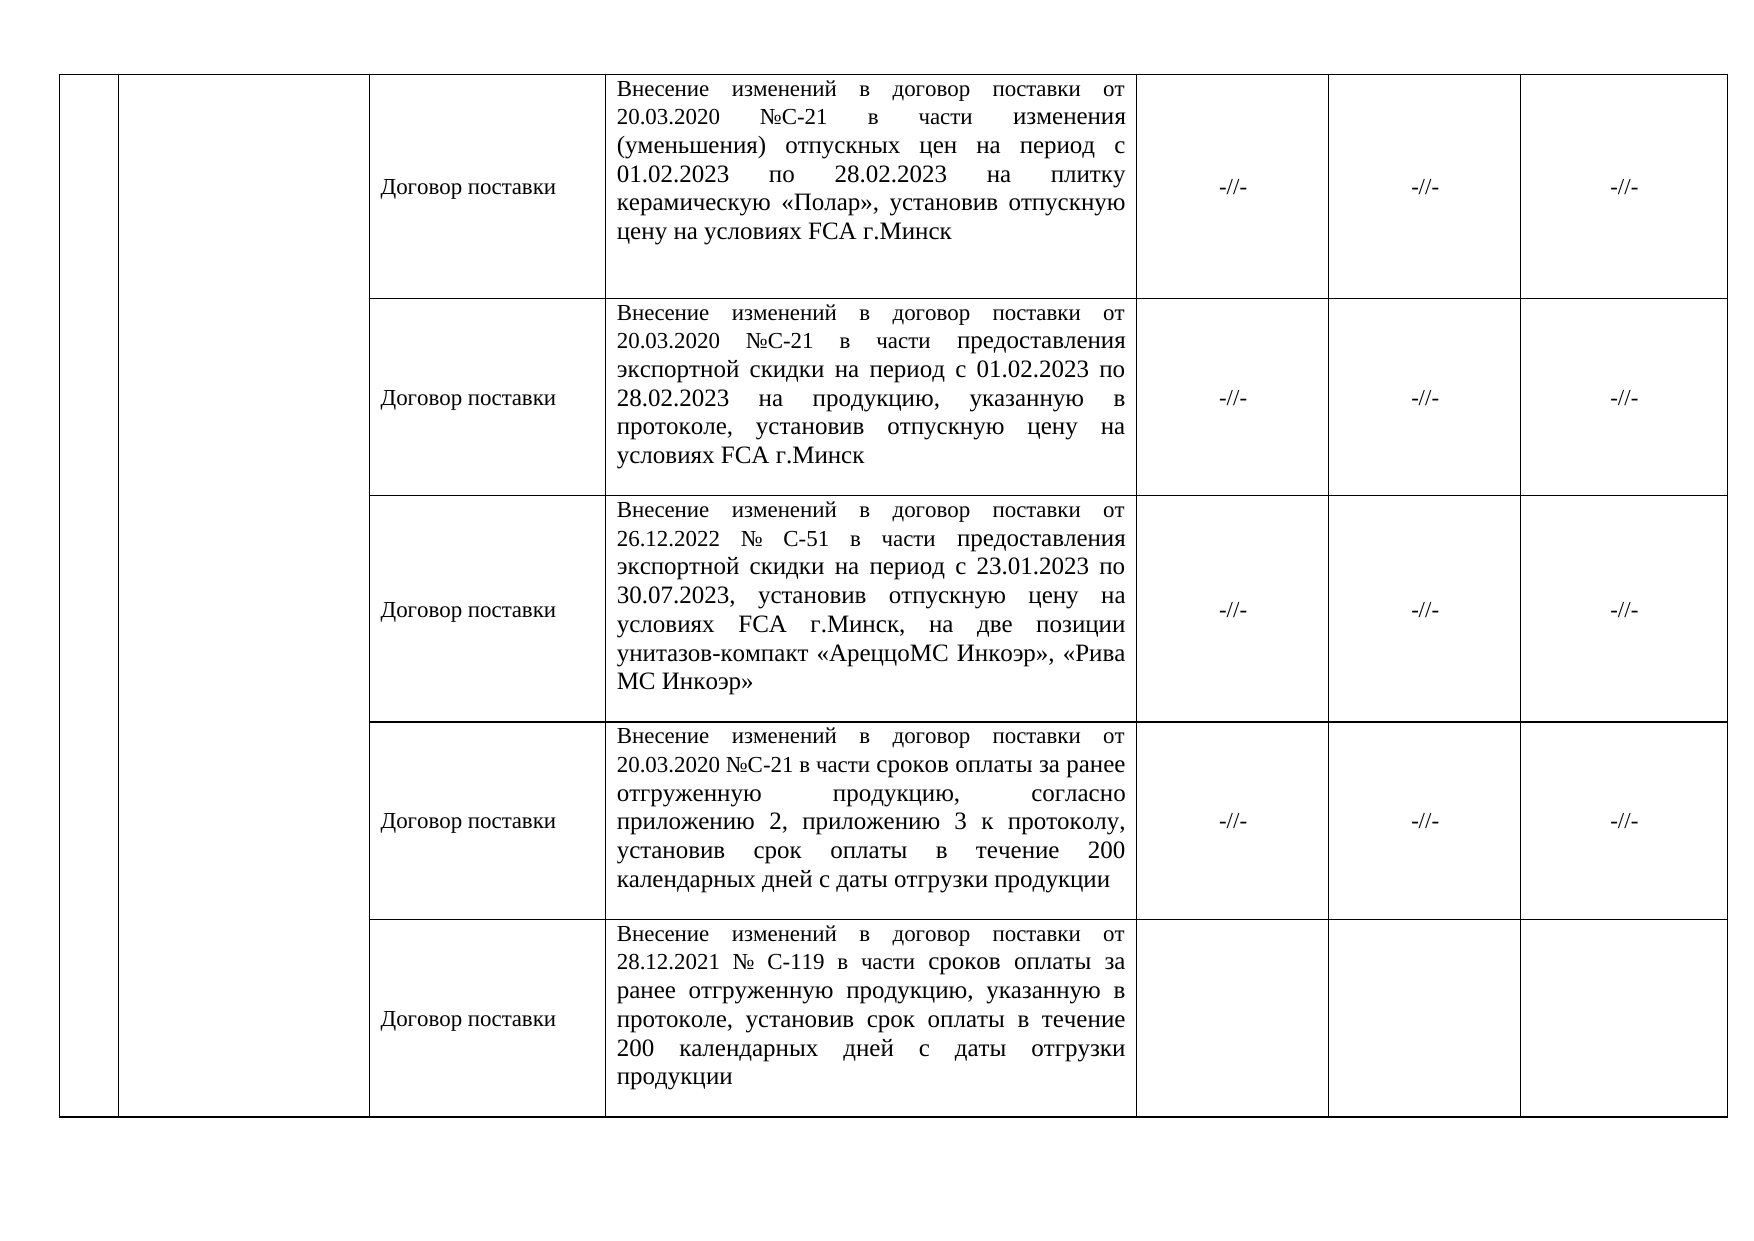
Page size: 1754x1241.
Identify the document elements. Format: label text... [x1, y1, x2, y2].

table_cell [1329, 920, 1520, 1116]
table_cell -//- [1137, 75, 1328, 298]
table_cell [1137, 920, 1328, 1116]
table_cell Внесение изменений в договор поставки от 20.03.2020 №С-21 в части сроков оплаты за ранее отгруженную продукцию, согласно приложению 2, приложению 3 к протоколу, установив срок оплаты в течение 200 календарных дней с даты отгрузки продукции [606, 723, 1136, 919]
table_cell -//- [1521, 75, 1727, 298]
table_cell -//- [1329, 723, 1520, 919]
table_cell -//- [1137, 496, 1328, 721]
table_cell -//- [1521, 496, 1727, 721]
table_cell -//- [1329, 496, 1520, 721]
table_cell Договор поставки [370, 920, 605, 1116]
table_cell -//- [1137, 299, 1328, 495]
table_cell -//- [1329, 299, 1520, 495]
table_cell Договор поставки [370, 496, 605, 721]
table_cell Договор поставки [370, 299, 605, 495]
table_cell Внесение изменений в договор поставки от 28.12.2021 № С-119 в части сроков оплаты за ранее отгруженную продукцию, указанную в протоколе, установив срок оплаты в течение 200 календарных дней с даты отгрузки продукции [606, 920, 1136, 1116]
table_cell Договор поставки [370, 75, 605, 298]
table_cell Внесение изменений в договор поставки от 20.03.2020 №С-21 в части предоставления экспортной скидки на период с 01.02.2023 по 28.02.2023 на продукцию, указанную в протоколе, установив отпускную цену на условиях FCA г.Минск [606, 299, 1136, 495]
table_cell -//- [1137, 723, 1328, 919]
table_cell -//- [1521, 299, 1727, 495]
table_cell [1521, 920, 1727, 1116]
table_cell [119, 75, 369, 1116]
table_cell Внесение изменений в договор поставки от 20.03.2020 №С-21 в части изменения (уменьшения) отпускных цен на период с 01.02.2023 по 28.02.2023 на плитку керамическую «Полар», установив отпускную цену на условиях FCA г.Минск [606, 75, 1136, 298]
table_cell [60, 75, 118, 1116]
table_cell -//- [1521, 723, 1727, 919]
table_cell -//- [1329, 75, 1520, 298]
table_cell Договор поставки [370, 723, 605, 919]
table_cell Внесение изменений в договор поставки от 26.12.2022 № С-51 в части предоставления экспортной скидки на период с 23.01.2023 по 30.07.2023, установив отпускную цену на условиях FCA г.Минск, на две позиции унитазов-компакт «АреццоМС Инкоэр», «Рива МС Инкоэр» [606, 496, 1136, 721]
